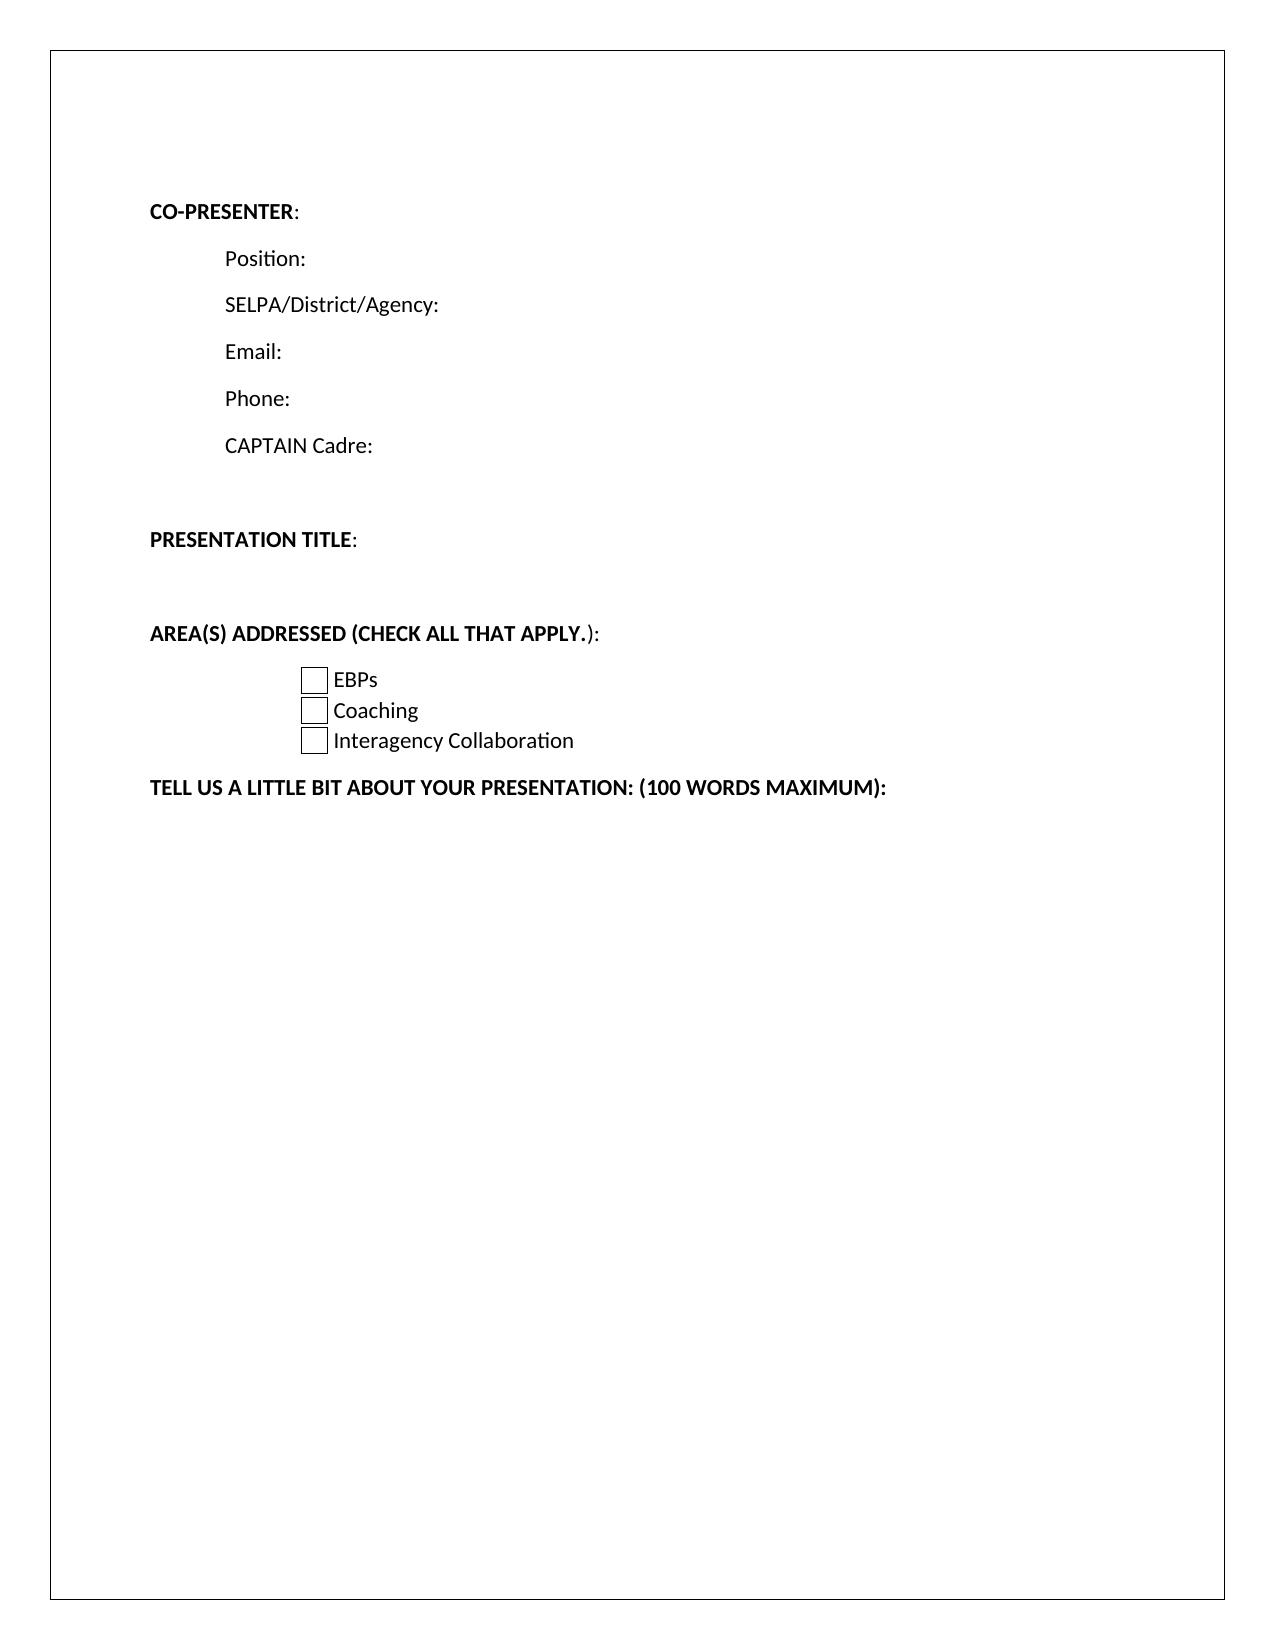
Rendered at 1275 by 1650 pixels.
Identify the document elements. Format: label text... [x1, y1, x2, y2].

list EBPs [300, 666, 1125, 694]
list Interagency Collaboration [300, 726, 1125, 754]
text SELPA/District/Agency: [225, 291, 1125, 319]
text PRESENTATION TITLE: [150, 525, 1125, 553]
text Phone: [225, 384, 1125, 412]
text AREA(S) ADDRESSED (CHECK ALL THAT APPLY.): [150, 619, 1125, 647]
text CO-PRESENTER: [150, 197, 1125, 225]
text Email: [225, 337, 1125, 366]
text CAPTAIN Cadre: [225, 431, 1125, 459]
text Position: [225, 244, 1125, 272]
list Coaching [300, 696, 1125, 724]
text TELL US A LITTLE BIT ABOUT YOUR PRESENTATION: (100 WORDS MAXIMUM): [150, 773, 1125, 801]
